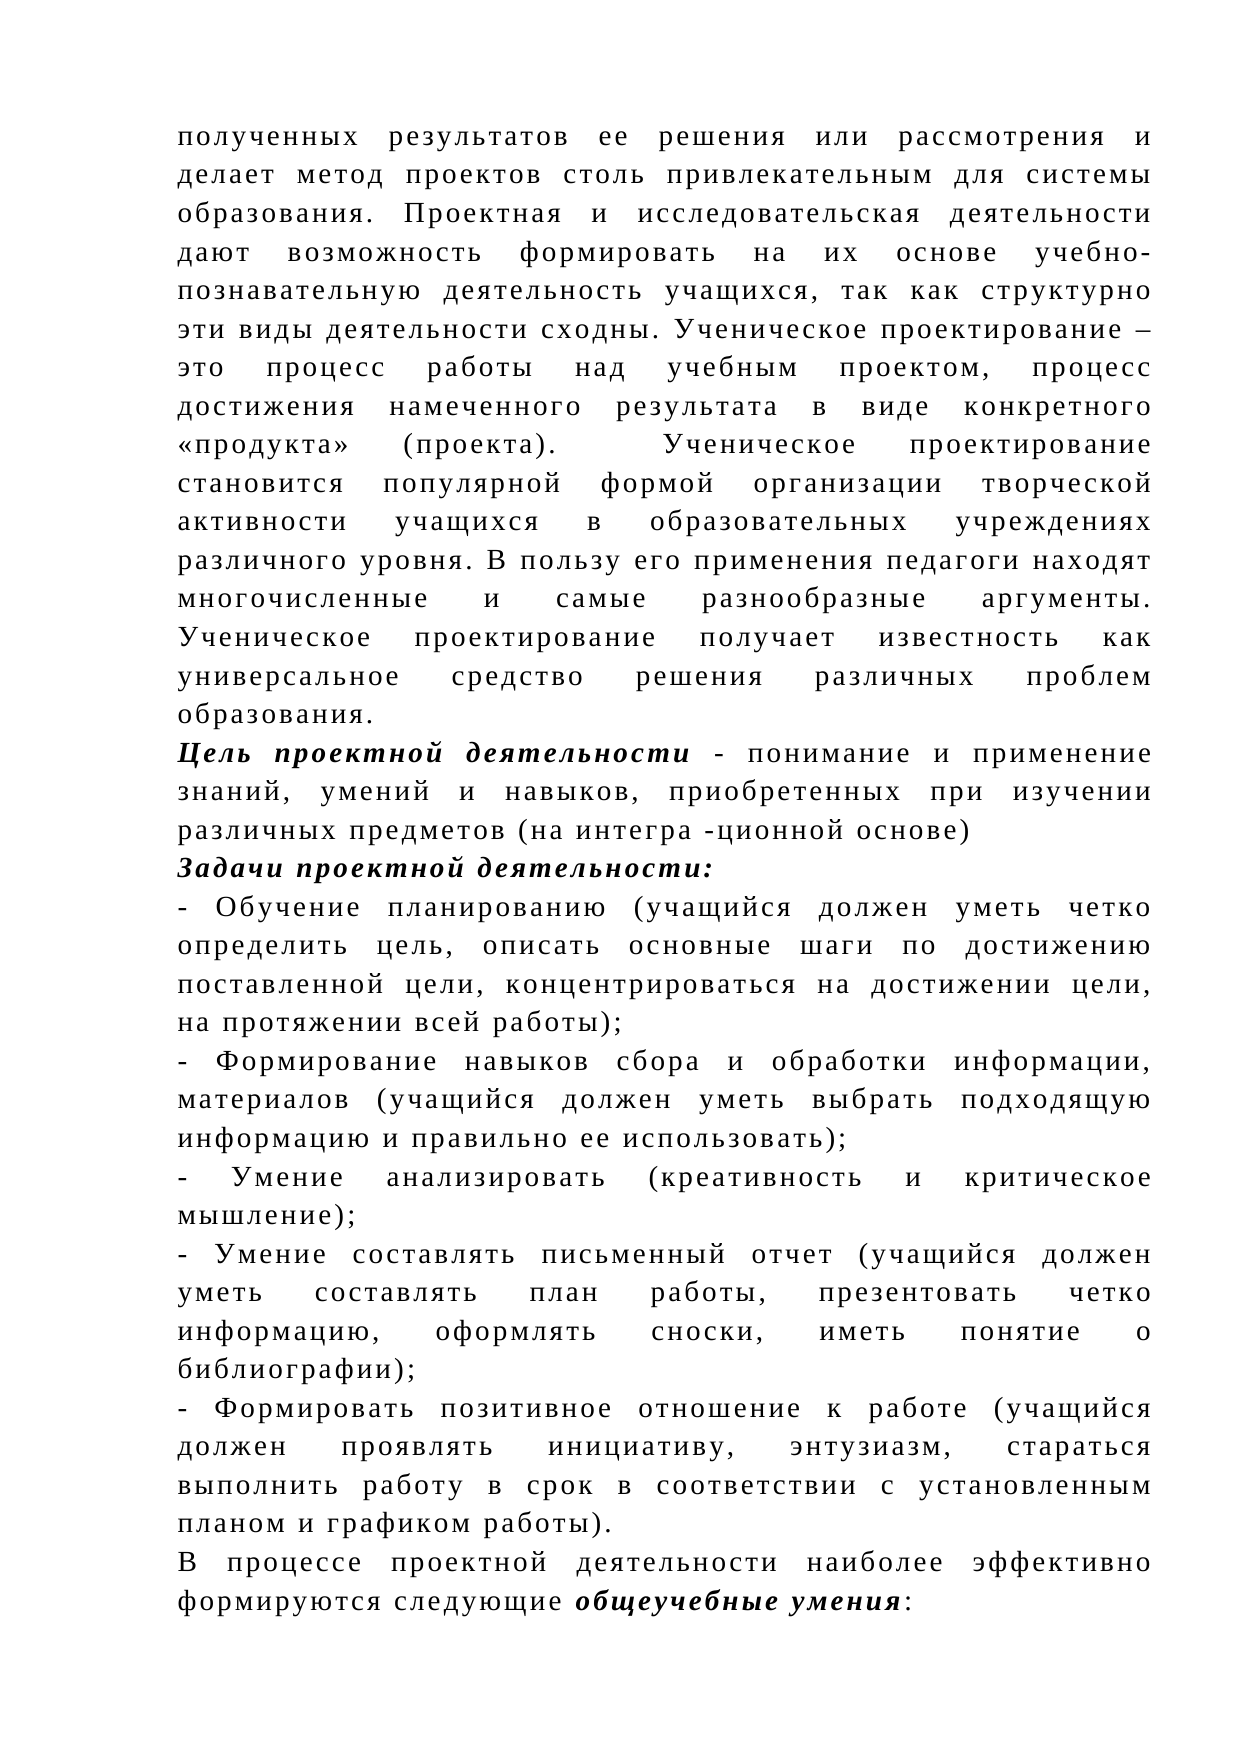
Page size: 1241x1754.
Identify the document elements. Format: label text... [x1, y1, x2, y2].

text В процессе проектной деятельности наиболее эффективно формируются следующие общеучебные умения: [177, 1544, 1152, 1616]
text - Умение составлять письменный отчет (учащийся должен уметь составлять план работы, презентовать четко информацию, оформлять сноски, иметь понятие о библиографии); [177, 1236, 1152, 1385]
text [177, 118, 1152, 730]
text - Формирование навыков сбора и обработки информации, материалов (учащийся должен уметь выбрать подходящую информацию и правильно ее использовать); [177, 1043, 1152, 1154]
text Задачи проектной деятельности: [177, 850, 1152, 884]
text Цель проектной деятельности - понимание и применение знаний, умений и навыков, приобретенных при изучении различных предметов (на интегра -ционной основе) [177, 735, 1152, 845]
text - Обучение планированию (учащийся должен уметь четко определить цель, описать основные шаги по достижению поставленной цели, концентрироваться на достижении цели, на протяжении всей работы); [177, 889, 1152, 1038]
text - Формировать позитивное отношение к работе (учащийся должен проявлять инициативу, энтузиазм, стараться выполнить работу в срок в соответствии с установленным планом и графиком работы). [177, 1390, 1152, 1539]
text - Умение анализировать (креативность и критическое мышление); [177, 1159, 1152, 1231]
